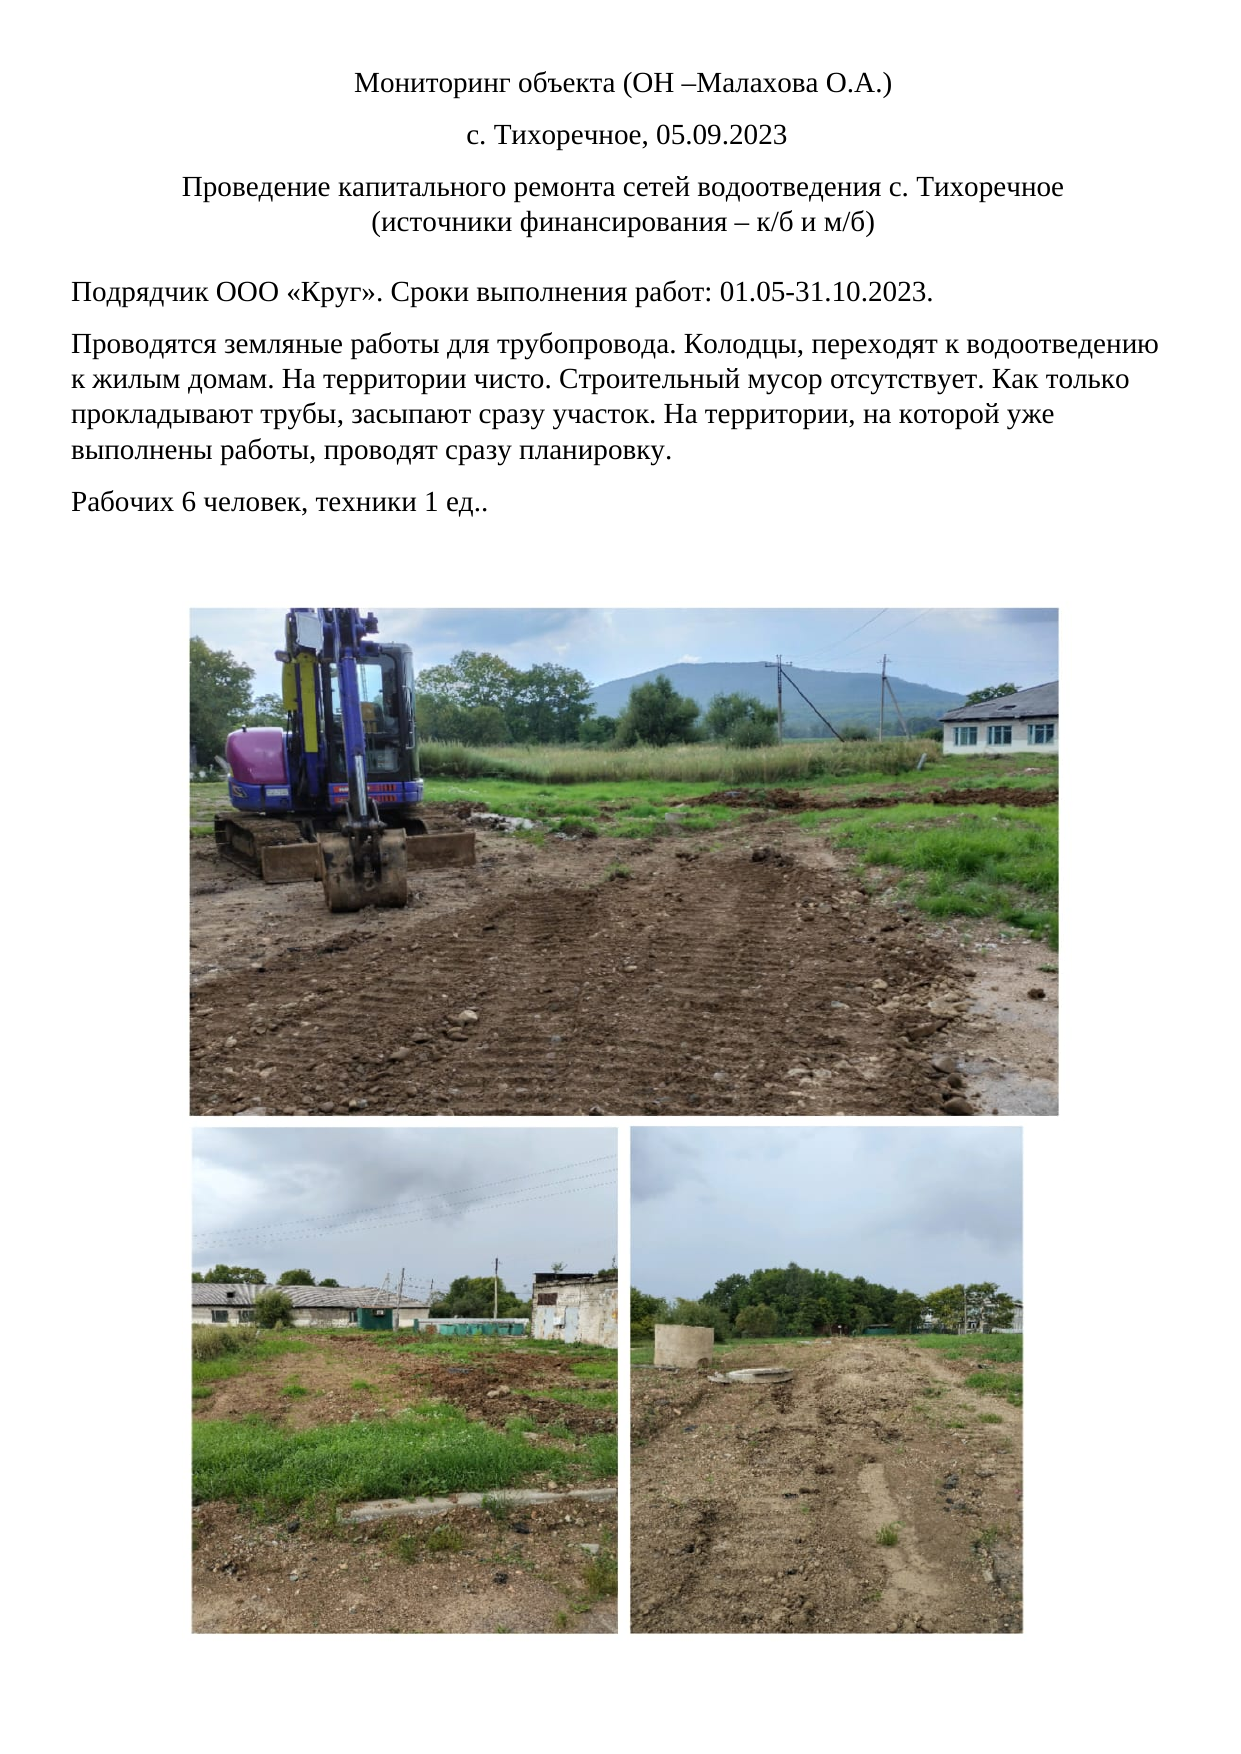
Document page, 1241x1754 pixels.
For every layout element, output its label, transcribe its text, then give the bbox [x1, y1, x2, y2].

text (источники финансирования – к/б и м/б) [71, 204, 1175, 237]
text Рабочих 6 человек, техники 1 ед.. [71, 484, 1175, 517]
text Мониторинг объекта (ОН –Малахова О.А.) [71, 65, 1175, 98]
text с. Тихоречное, 05.09.2023 [71, 117, 1175, 150]
text Проводятся земляные работы для трубопровода. Колодцы, переходят к водоотведению к жилым домам. На территории чисто. Строительный мусор отсутствует. Как только прокладывают трубы, засыпают сразу участок. На территории, на которой уже выполнены работы, проводят сразу планировку. [71, 326, 1175, 465]
text Проведение капитального ремонта сетей водоотведения с. Тихоречное [71, 169, 1175, 202]
picture [166, 587, 1080, 1654]
text Подрядчик ООО «Круг». Сроки выполнения работ: 01.05-31.10.2023. [71, 274, 1175, 308]
